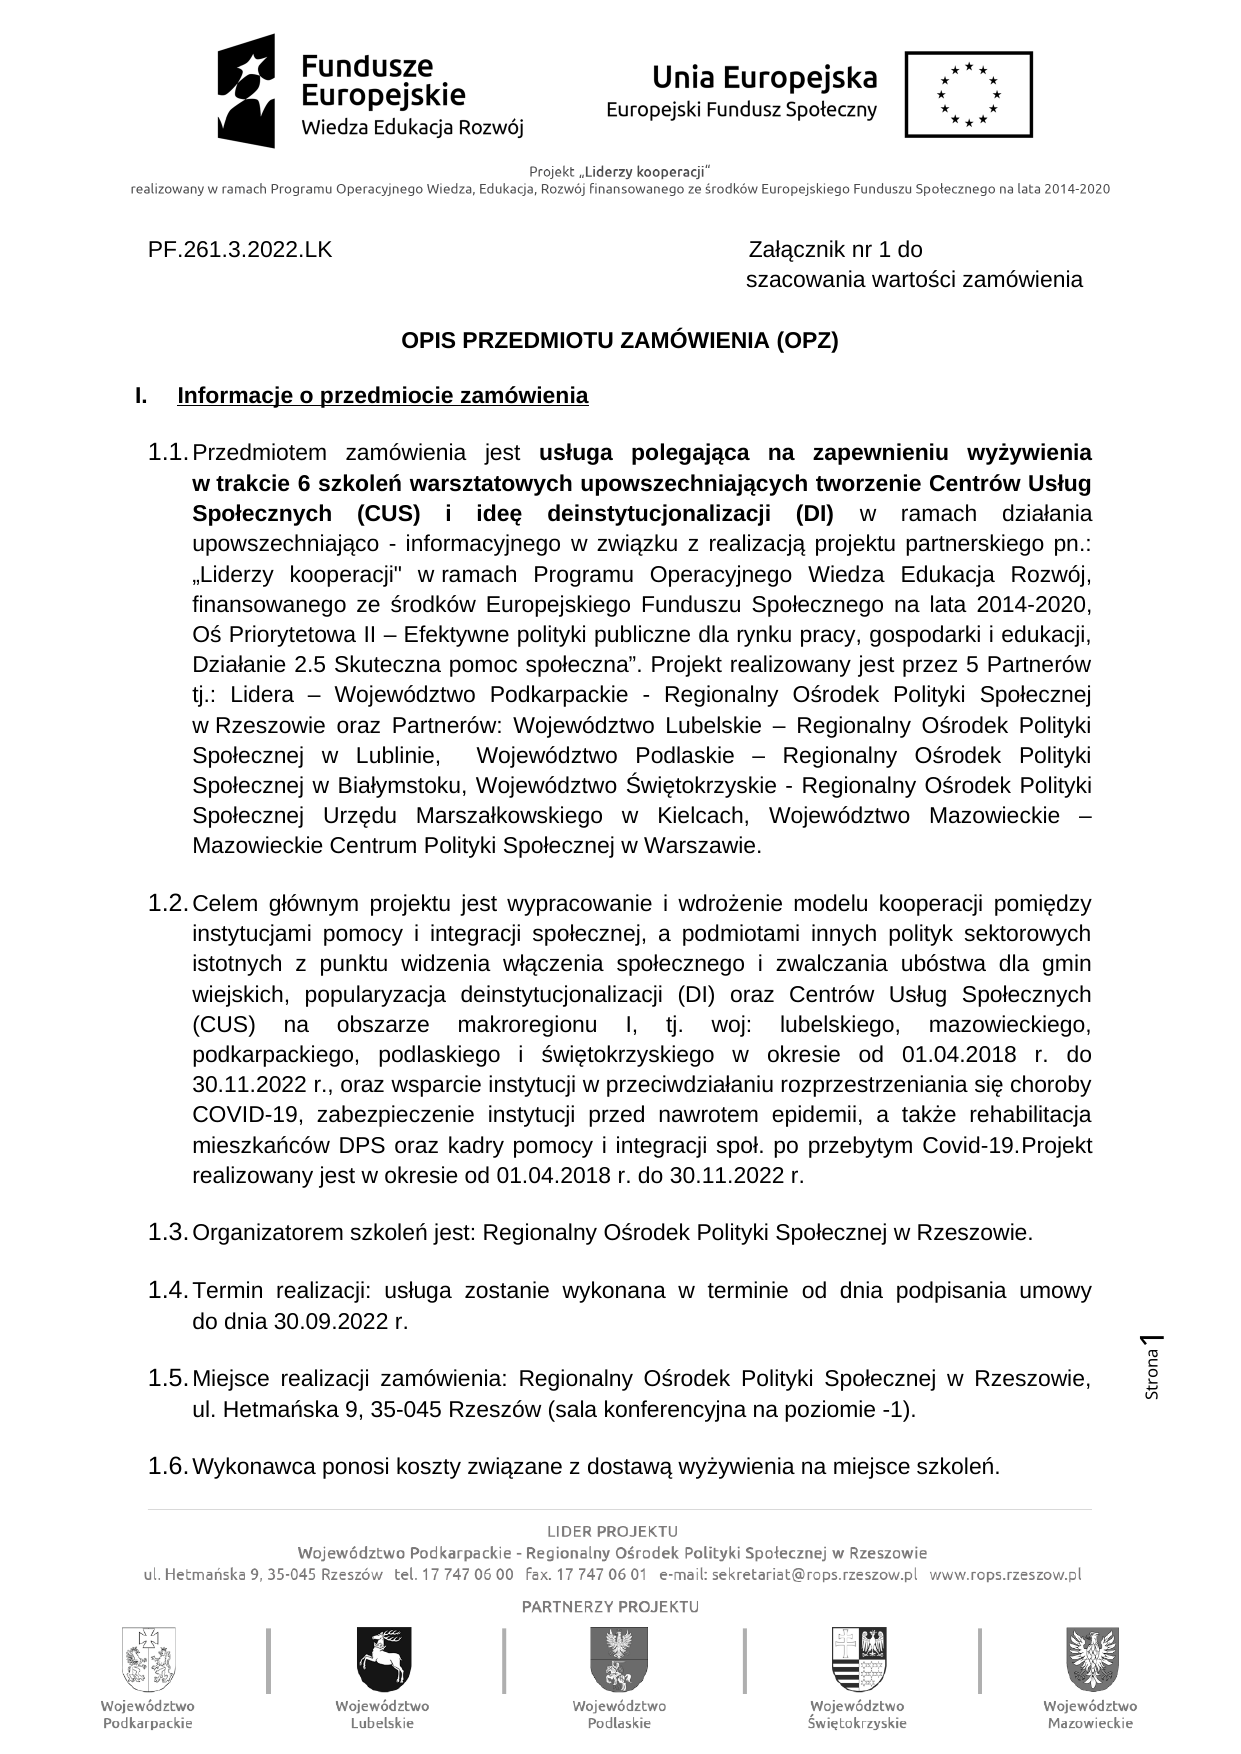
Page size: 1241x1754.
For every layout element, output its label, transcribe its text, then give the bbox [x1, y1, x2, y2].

picture [37, 1513, 1203, 1754]
text PF.261.3.2022.LK Załącznik nr 1 do [148, 236, 1092, 263]
picture [0, 16, 1241, 221]
text OPIS PRZEDMIOTU ZAMÓWIENIA (OPZ) [148, 327, 1092, 353]
text szacowania wartości zamówienia [148, 266, 1092, 293]
list Organizatorem szkoleń jest: Regionalny Ośrodek Polityki Społecznej w Rzeszowie. [148, 1217, 1092, 1246]
list Miejsce realizacji zamówienia: Regionalny Ośrodek Polityki Społecznej w Rzeszowie, ul. Hetmańska 9, 35-045 Rzeszów (sala konferencyjna na poziomie -1). [148, 1363, 1092, 1422]
list Termin realizacji: usługa zostanie wykonana w terminie od dnia podpisania umowy do dnia 30.09.2022 r. [148, 1275, 1092, 1334]
list Wykonawca ponosi koszty związane z dostawą wyżywienia na miejsce szkoleń. [148, 1451, 1092, 1479]
list Przedmiotem zamówienia jest usługa polegająca na zapewnieniu wyżywienia w trakcie 6 szkoleń warsztatowych upowszechniających tworzenie Centrów Usług Społecznych (CUS) i ideę deinstytucjonalizacji (DI) w ramach działania upowszechniająco - informacyjnego w związku z realizacją projektu partnerskiego pn.: „Liderzy kooperacji" w ramach Programu Operacyjnego Wiedza Edukacja Rozwój, finansowanego ze środków Europejskiego Funduszu Społecznego na lata 2014-2020, Oś Priorytetowa II – Efektywne polityki publiczne dla rynku pracy, gospodarki i edukacji, Działanie 2.5 Skuteczna pomoc społeczna”. Projekt realizowany jest przez 5 Partnerów tj.: Lidera – Województwo Podkarpackie - Regionalny Ośrodek Polityki Społecznej w Rzeszowie oraz Partnerów: Województwo Lubelskie – Regionalny Ośrodek Polityki Społecznej w Lublinie, Województwo Podlaskie – Regionalny Ośrodek Polityki Społecznej w Białymstoku, Województwo Świętokrzyskie - Regionalny Ośrodek Polityki Społecznej Urzędu Marszałkowskiego w Kielcach, Województwo Mazowieckie – Mazowieckie Centrum Polityki Społecznej w Warszawie. [148, 437, 1092, 859]
list Celem głównym projektu jest wypracowanie i wdrożenie modelu kooperacji pomiędzy instytucjami pomocy i integracji społecznej, a podmiotami innych polityk sektorowych istotnych z punktu widzenia włączenia społecznego i zwalczania ubóstwa dla gmin wiejskich, popularyzacja deinstytucjonalizacji (DI) oraz Centrów Usług Społecznych (CUS) na obszarze makroregionu I, tj. woj: lubelskiego, mazowieckiego, podkarpackiego, podlaskiego i świętokrzyskiego w okresie od 01.04.2018 r. do 30.11.2022 r., oraz wsparcie instytucji w przeciwdziałaniu rozprzestrzeniania się choroby COVID-19, zabezpieczenie instytucji przed nawrotem epidemii, a także rehabilitacja mieszkańców DPS oraz kadry pomocy i integracji społ. po przebytym Covid-19.Projekt realizowany jest w okresie od 01.04.2018 r. do 30.11.2022 r. [148, 888, 1092, 1188]
list Informacje o przedmiocie zamówienia [148, 382, 1092, 408]
